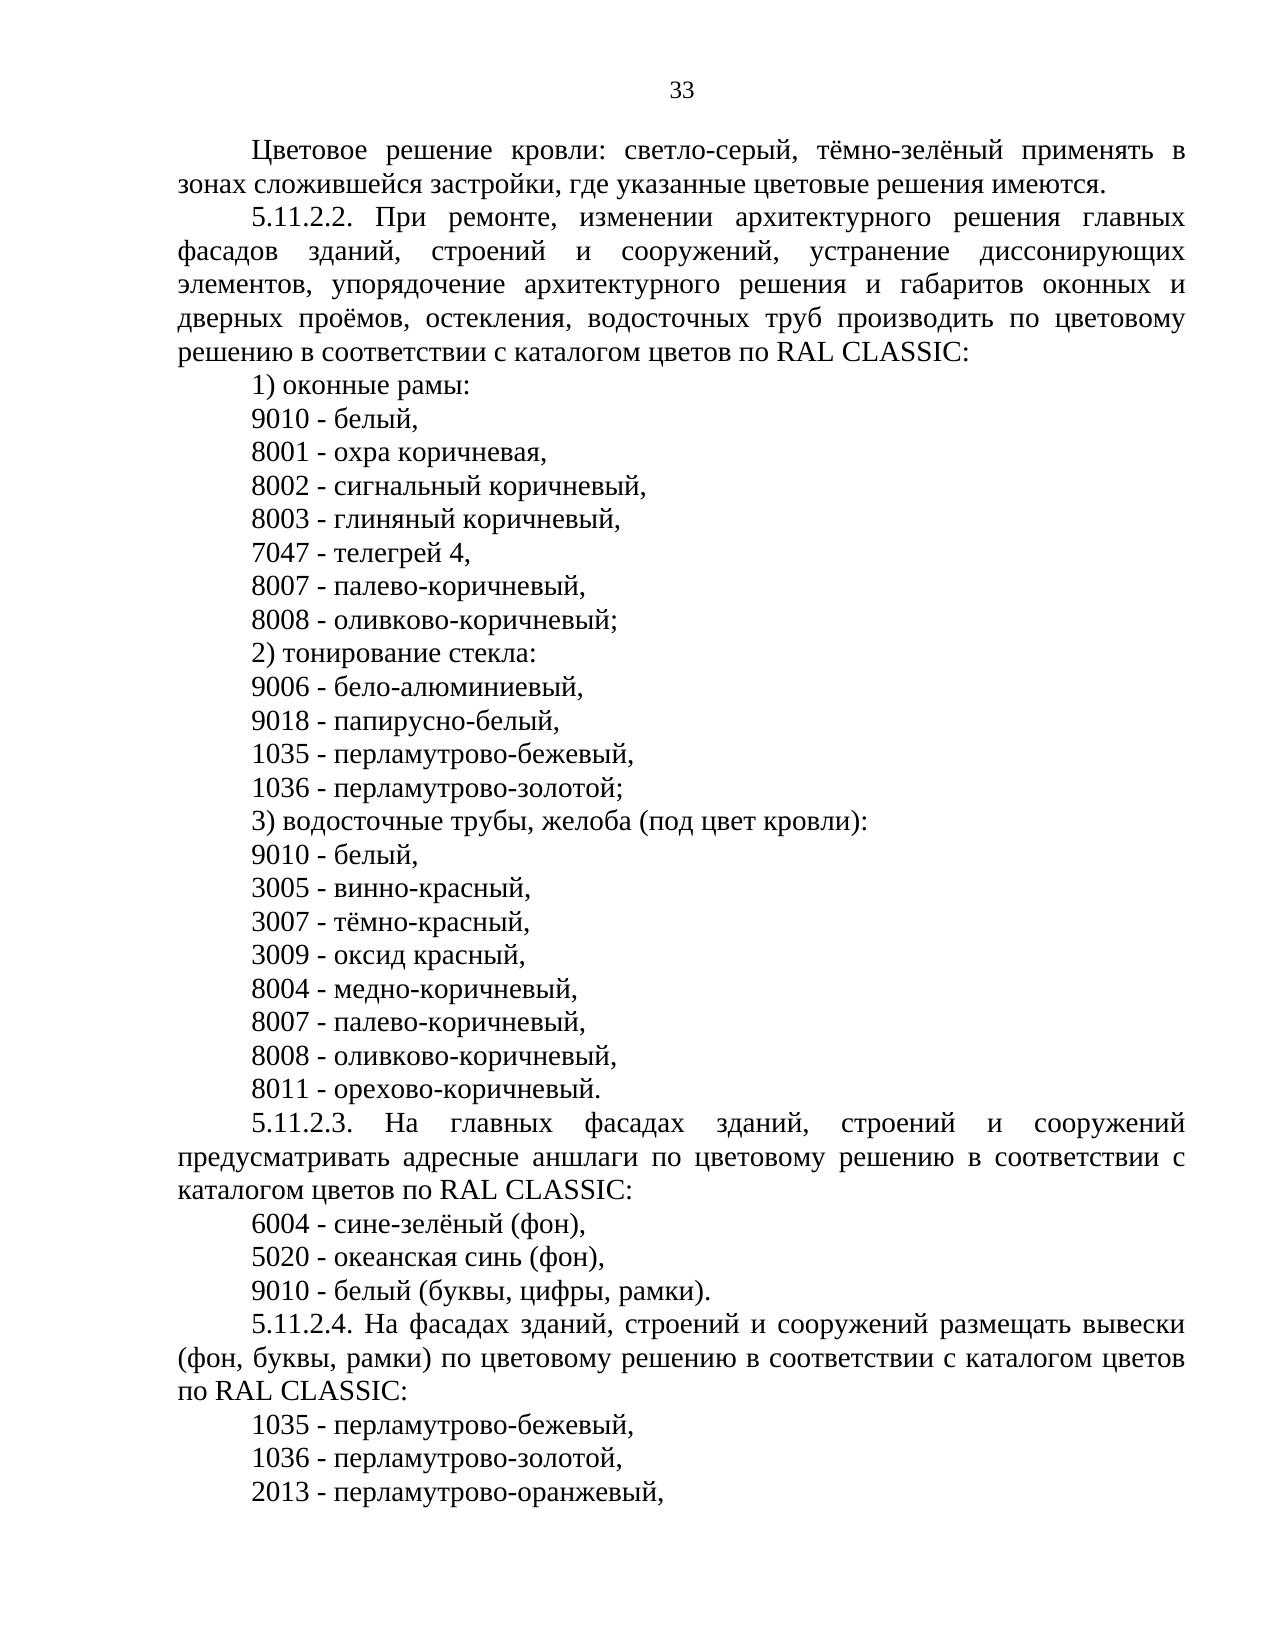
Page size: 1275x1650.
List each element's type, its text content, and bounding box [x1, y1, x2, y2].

text 3007 - тёмно-красный, [177, 904, 1186, 937]
text 8008 - оливково-коричневый; [177, 602, 1186, 636]
text 1036 - перламутрово-золотой, [177, 1441, 1186, 1474]
text 3009 - оксид красный, [177, 937, 1186, 971]
text 1035 - перламутрово-бежевый, [177, 736, 1186, 770]
text 5.11.2.3. На главных фасадах зданий, строений и сооружений предусматривать адресные аншлаги по цветовому решению в соответствии с каталогом цветов по RAL CLASSIC: [177, 1105, 1186, 1206]
text 8001 - охра коричневая, [177, 434, 1186, 468]
text 3005 - винно-красный, [177, 870, 1186, 904]
text 8011 - орехово-коричневый. [177, 1072, 1186, 1105]
text 5.11.2.2. При ремонте, изменении архитектурного решения главных фасадов зданий, строений и сооружений, устранение диссонирующих элементов, упорядочение архитектурного решения и габаритов оконных и дверных проёмов, остекления, водосточных труб производить по цветовому решению в соответствии с каталогом цветов по RAL CLASSIC: [177, 199, 1186, 367]
text 5.11.2.4. На фасадах зданий, строений и сооружений размещать вывески (фон, буквы, рамки) по цветовому решению в соответствии с каталогом цветов по RAL CLASSIC: [177, 1306, 1186, 1407]
text 8007 - палево-коричневый, [177, 568, 1186, 602]
text 9018 - папирусно-белый, [177, 703, 1186, 736]
text 8004 - медно-коричневый, [177, 971, 1186, 1004]
text 1036 - перламутрово-золотой; [177, 770, 1186, 803]
text 9010 - белый, [177, 837, 1186, 870]
text Цветовое решение кровли: светло-серый, тёмно-зелёный применять в зонах сложившейся застройки, где указанные цветовые решения имеются. [177, 132, 1186, 199]
text 6004 - сине-зелёный (фон), [177, 1206, 1186, 1239]
text 8007 - палево-коричневый, [177, 1004, 1186, 1038]
text 8008 - оливково-коричневый, [177, 1038, 1186, 1072]
text 8002 - сигнальный коричневый, [177, 468, 1186, 501]
text 8003 - глиняный коричневый, [177, 501, 1186, 535]
text 9010 - белый, [177, 401, 1186, 434]
text 9010 - белый (буквы, цифры, рамки). [177, 1273, 1186, 1306]
text 9006 - бело-алюминиевый, [177, 669, 1186, 703]
text 2013 - перламутрово-оранжевый, [177, 1474, 1186, 1508]
text 2) тонирование стекла: [177, 636, 1186, 669]
text 7047 - телегрей 4, [177, 535, 1186, 568]
text 1) оконные рамы: [177, 367, 1186, 401]
text 1035 - перламутрово-бежевый, [177, 1407, 1186, 1441]
text 5020 - океанская синь (фон), [177, 1239, 1186, 1273]
text 3) водосточные трубы, желоба (под цвет кровли): [177, 803, 1186, 837]
